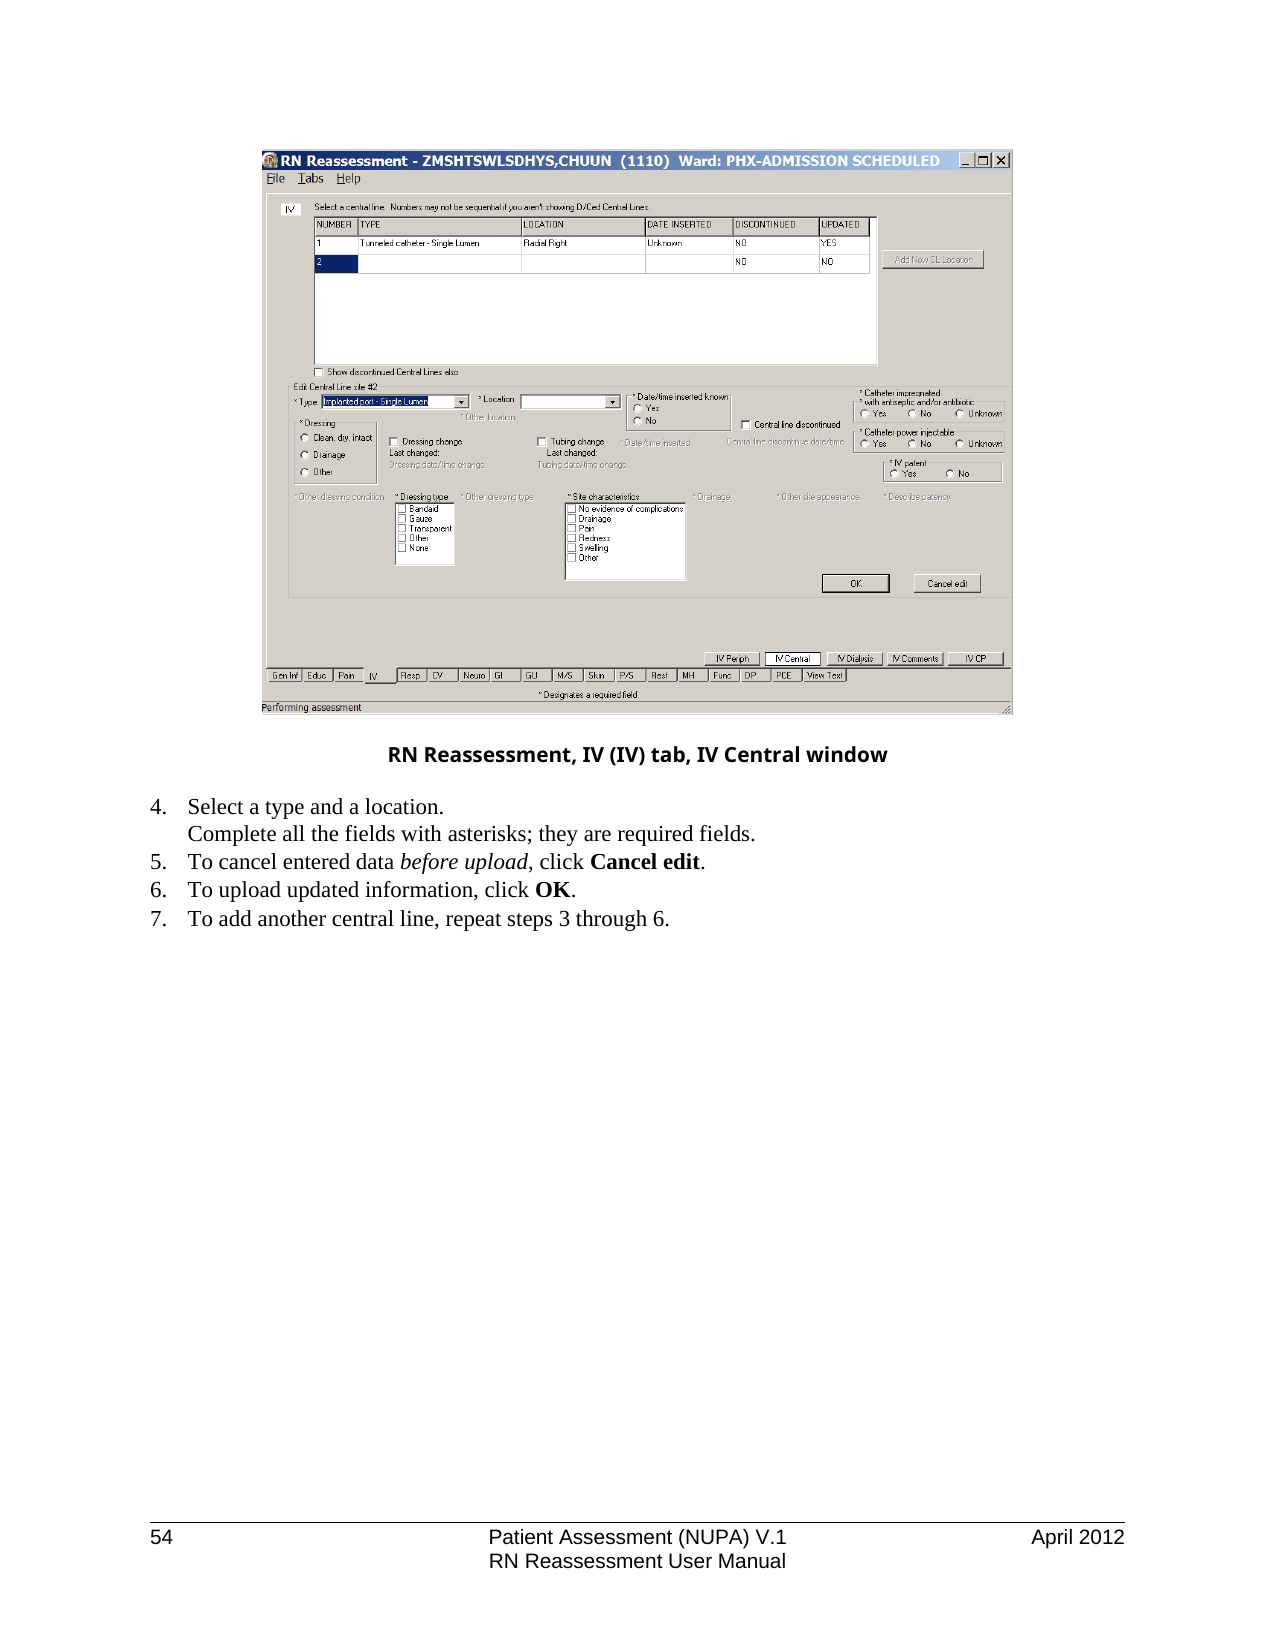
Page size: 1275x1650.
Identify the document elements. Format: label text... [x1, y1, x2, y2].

list To add another central line, repeat steps 3 through 6. [150, 905, 1125, 931]
list Select a type and a location. Complete all the fields with asterisks; they are required fields. [150, 793, 1125, 846]
text RN Reassessment, IV (IV) tab, IV Central window [150, 740, 1125, 768]
list To upload updated information, click OK. [150, 877, 1125, 903]
list To cancel entered data before upload, click Cancel edit. [150, 848, 1125, 874]
picture [262, 149, 1013, 715]
